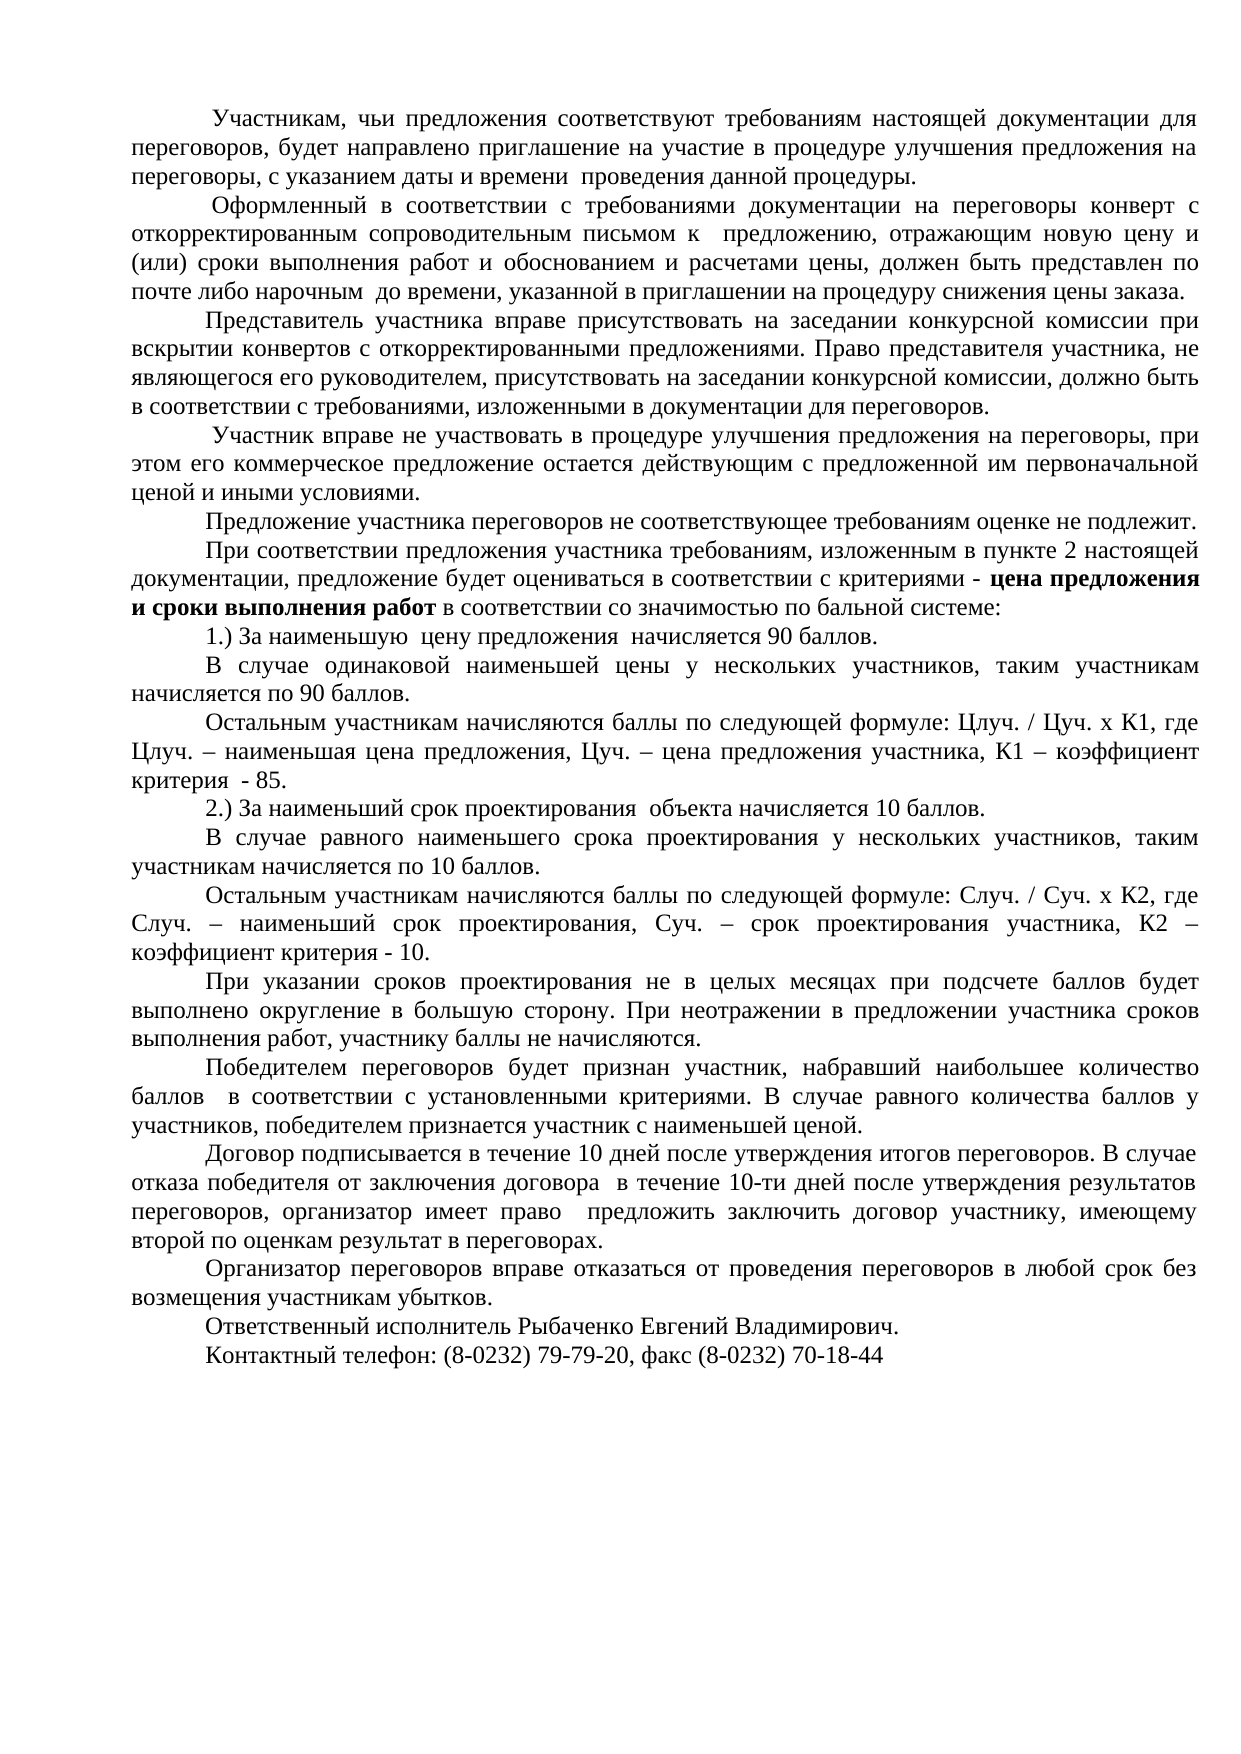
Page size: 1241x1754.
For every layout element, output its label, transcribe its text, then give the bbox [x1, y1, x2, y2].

text 2.) За наименьший срок проектирования объекта начисляется 10 баллов. [131, 793, 1200, 822]
text При соответствии предложения участника требованиям, изложенным в пункте 2 настоящей документации, предложение будет оцениваться в соответствии с критериями - цена предложения и сроки выполнения работ в соответствии со значимостью по бальной системе: [131, 535, 1200, 621]
text Участникам, чьи предложения соответствуют требованиям настоящей документации для переговоров, будет направлено приглашение на участие в процедуре улучшения предложения на переговоры, с указанием даты и времени проведения данной процедуры. [131, 103, 1198, 190]
text Предложение участника переговоров не соответствующее требованиям оценке не подлежит. [131, 506, 1198, 535]
text Оформленный в соответствии с требованиями документации на переговоры конверт с откорректированным сопроводительным письмом к предложению, отражающим новую цену и (или) сроки выполнения работ и обоснованием и расчетами цены, должен быть представлен по почте либо нарочным до времени, указанной в приглашении на процедуру снижения цены заказа. [131, 190, 1200, 305]
text Договор подписывается в течение 10 дней после утверждения итогов переговоров. В случае отказа победителя от заключения договора в течение 10-ти дней после утверждения результатов переговоров, организатор имеет право предложить заключить договор участнику, имеющему второй по оценкам результат в переговорах. [131, 1138, 1198, 1253]
text Остальным участникам начисляются баллы по следующей формуле: Цлуч. / Цуч. х К1, где Цлуч. – наименьшая цена предложения, Цуч. – цена предложения участника, К1 – коэффициент критерия - 85. [131, 707, 1200, 793]
text Остальным участникам начисляются баллы по следующей формуле: Случ. / Суч. х К2, где Случ. – наименьший срок проектирования, Суч. – срок проектирования участника, К2 –коэффициент критерия - 10. [131, 880, 1200, 966]
text Представитель участника вправе присутствовать на заседании конкурсной комиссии при вскрытии конвертов с откорректированными предложениями. Право представителя участника, не являющегося его руководителем, присутствовать на заседании конкурсной комиссии, должно быть в соответствии с требованиями, изложенными в документации для переговоров. [131, 305, 1200, 420]
text При указании сроков проектирования не в целых месяцах при подсчете баллов будет выполнено округление в большую сторону. При неотражении в предложении участника сроков выполнения работ, участнику баллы не начисляются. [131, 966, 1200, 1052]
text Организатор переговоров вправе отказаться от проведения переговоров в любой срок без возмещения участникам убытков. [131, 1253, 1198, 1311]
text 1.) За наименьшую цену предложения начисляется 90 баллов. [131, 621, 1200, 650]
text Контактный телефон: (8-0232) 79-79-20, факс (8-0232) 70-18-44 [131, 1340, 1198, 1368]
text В случае равного наименьшего срока проектирования у нескольких участников, таким участникам начисляется по 10 баллов. [131, 822, 1200, 880]
text Участник вправе не участвовать в процедуре улучшения предложения на переговоры, при этом его коммерческое предложение остается действующим с предложенной им первоначальной ценой и иными условиями. [131, 420, 1200, 506]
text В случае одинаковой наименьшей цены у нескольких участников, таким участникам начисляется по 90 баллов. [131, 650, 1200, 707]
text Ответственный исполнитель Рыбаченко Евгений Владимирович. [131, 1311, 1198, 1340]
text Победителем переговоров будет признан участник, набравший наибольшее количество баллов в соответствии с установленными критериями. В случае равного количества баллов у участников, победителем признается участник с наименьшей ценой. [131, 1052, 1200, 1138]
